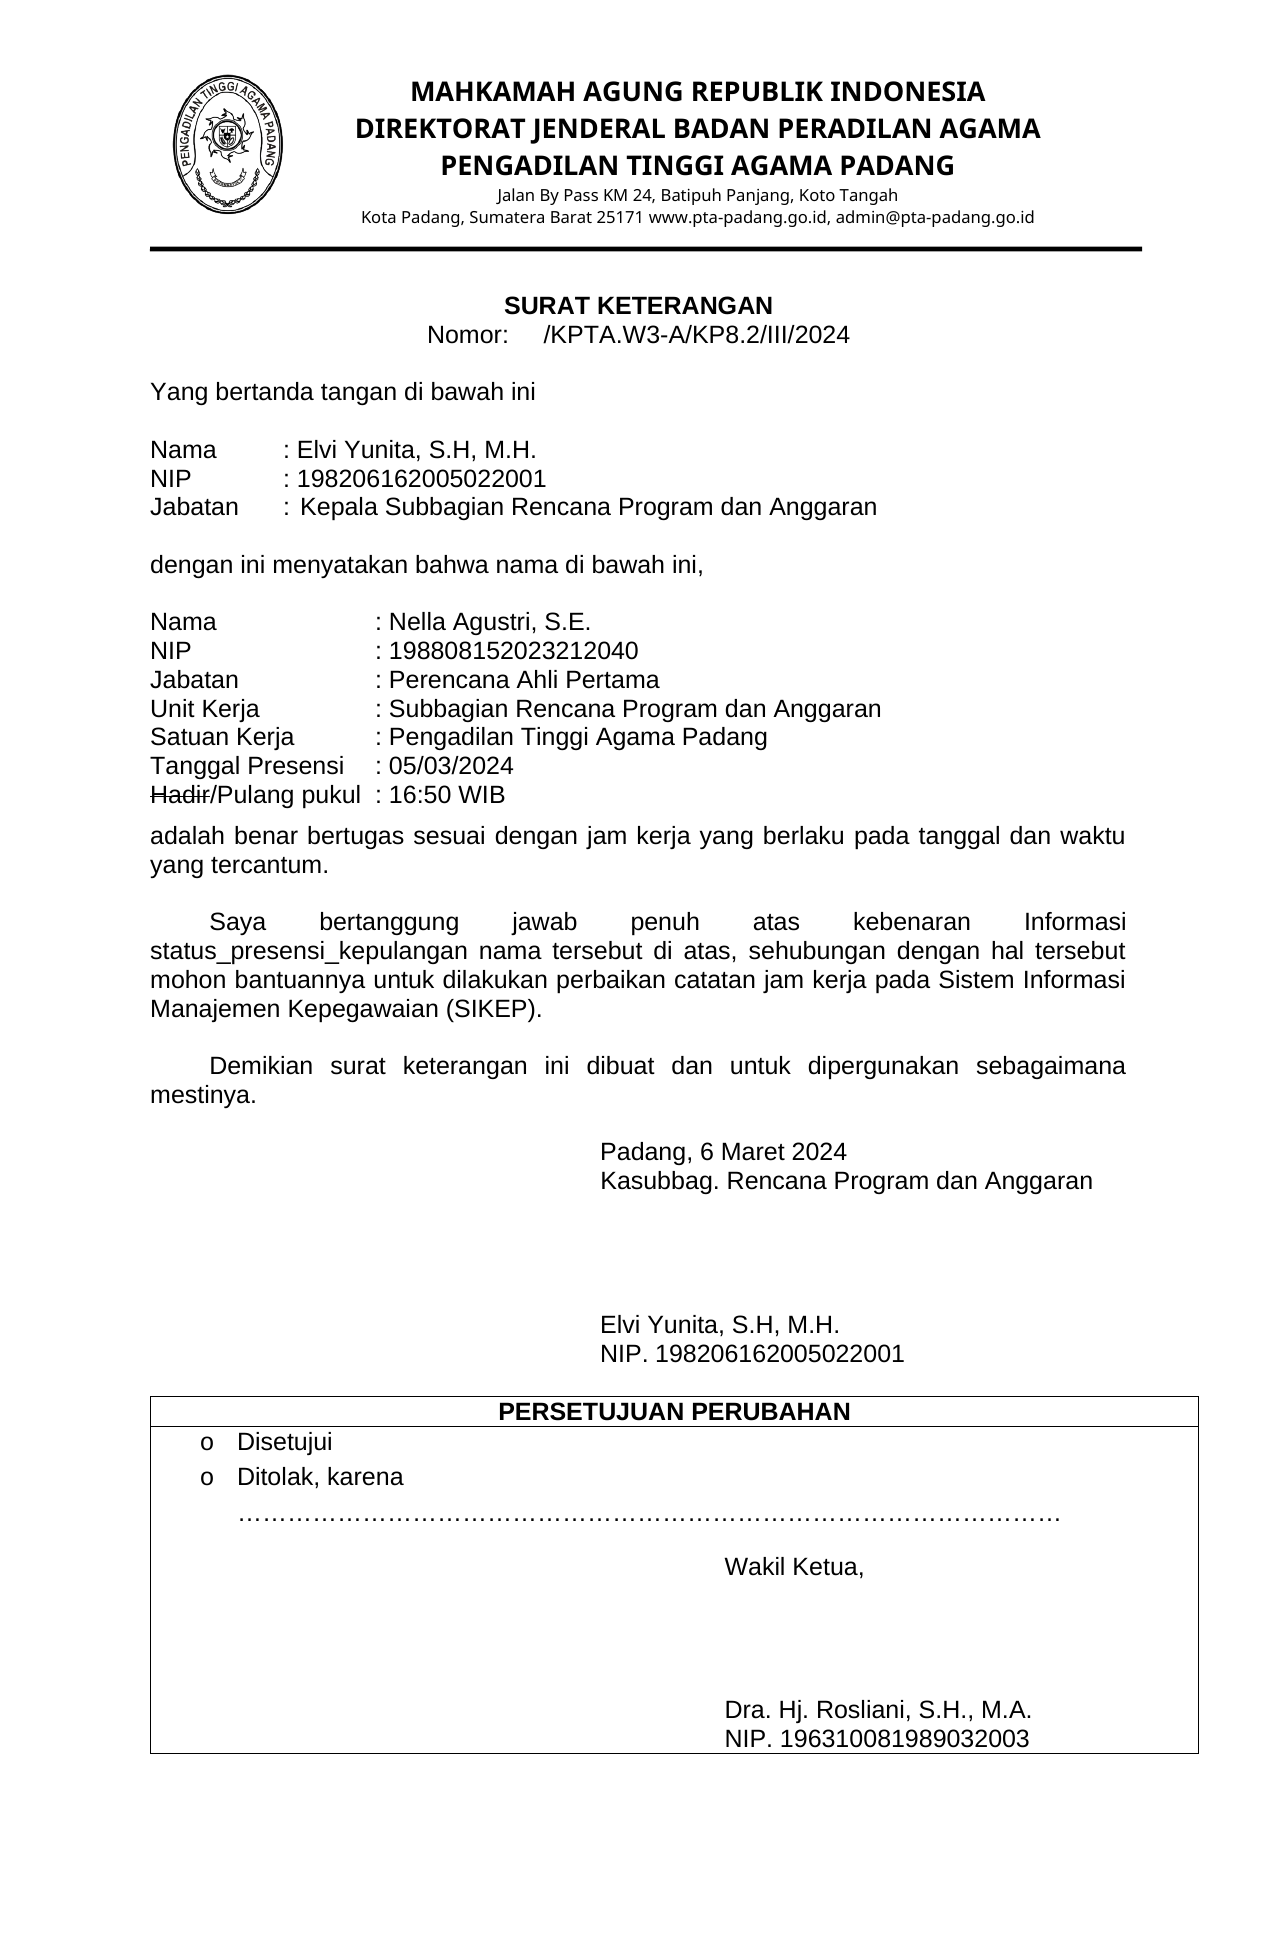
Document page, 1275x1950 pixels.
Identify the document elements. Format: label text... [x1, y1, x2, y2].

text Padang, 6 Maret 2024 [600, 1137, 1127, 1166]
table_header PERSETUJUAN PERUBAHAN [151, 1397, 1198, 1426]
text Hadir/Pulang pukul : 16:50 WIB [150, 780, 1127, 808]
text Kota Padang, Sumatera Barat 25171 www.pta-padang.go.id, admin@pta-padang.go.id [268, 206, 1127, 228]
text DIREKTORAT JENDERAL BADAN PERADILAN AGAMA [284, 109, 1127, 146]
text Elvi Yunita, S.H, M.H. [150, 1310, 1127, 1338]
text NIP : 198808152023212040 [150, 636, 1127, 665]
text Nomor: /KPTA.W3-A/KP8.2/III/2024 [150, 320, 1127, 348]
table_cell Disetujui Ditolak, karena ……………………………………………………………………………………… Wakil Ketua, Dra. Hj. Rosliani, S.H., M.A. NIP. 196310081989032003 [151, 1427, 1198, 1753]
text MAHKAMAH AGUNG REPUBLIK INDONESIA [268, 72, 1127, 109]
text adalah benar bertugas sesuai dengan jam kerja yang berlaku pada tanggal dan waktu yang tercantum. [150, 821, 1127, 878]
text SURAT KETERANGAN [150, 291, 1127, 320]
text Jabatan : Kepala Subbagian Rencana Program dan Anggaran [150, 492, 1127, 521]
text Nama : Nella Agustri, S.E. [150, 607, 1127, 636]
text Tanggal Presensi : 05/03/2024 [150, 751, 1127, 780]
text dengan ini menyatakan bahwa nama di bawah ini, [150, 550, 1127, 578]
text Kasubbag. Rencana Program dan Anggaran [600, 1166, 1127, 1195]
text Jabatan : Perencana Ahli Pertama [150, 665, 1127, 693]
text PENGADILAN TINGGI AGAMA PADANG [284, 146, 1127, 183]
text Saya bertanggung jawab penuh atas kebenaran Informasi status_presensi_kepulangan nama tersebut di atas, sehubungan dengan hal tersebut mohon bantuannya untuk dilakukan perbaikan catatan jam kerja pada Sistem Informasi Manajemen Kepegawaian (SIKEP). [150, 907, 1127, 1022]
text NIP : 198206162005022001 [150, 463, 1127, 492]
text Yang bertanda tangan di bawah ini [150, 377, 1127, 406]
text NIP. 198206162005022001 [150, 1338, 1127, 1367]
text Satuan Kerja : Pengadilan Tinggi Agama Padang [150, 722, 1127, 751]
text Demikian surat keterangan ini dibuat dan untuk dipergunakan sebagaimana mestinya. [150, 1051, 1127, 1108]
text Nama : Elvi Yunita, S.H, M.H. [150, 435, 1127, 463]
picture [172, 74, 284, 215]
text Jalan By Pass KM 24, Batipuh Panjang, Koto Tangah [284, 183, 1127, 206]
text Unit Kerja : Subbagian Rencana Program dan Anggaran [150, 693, 1127, 722]
